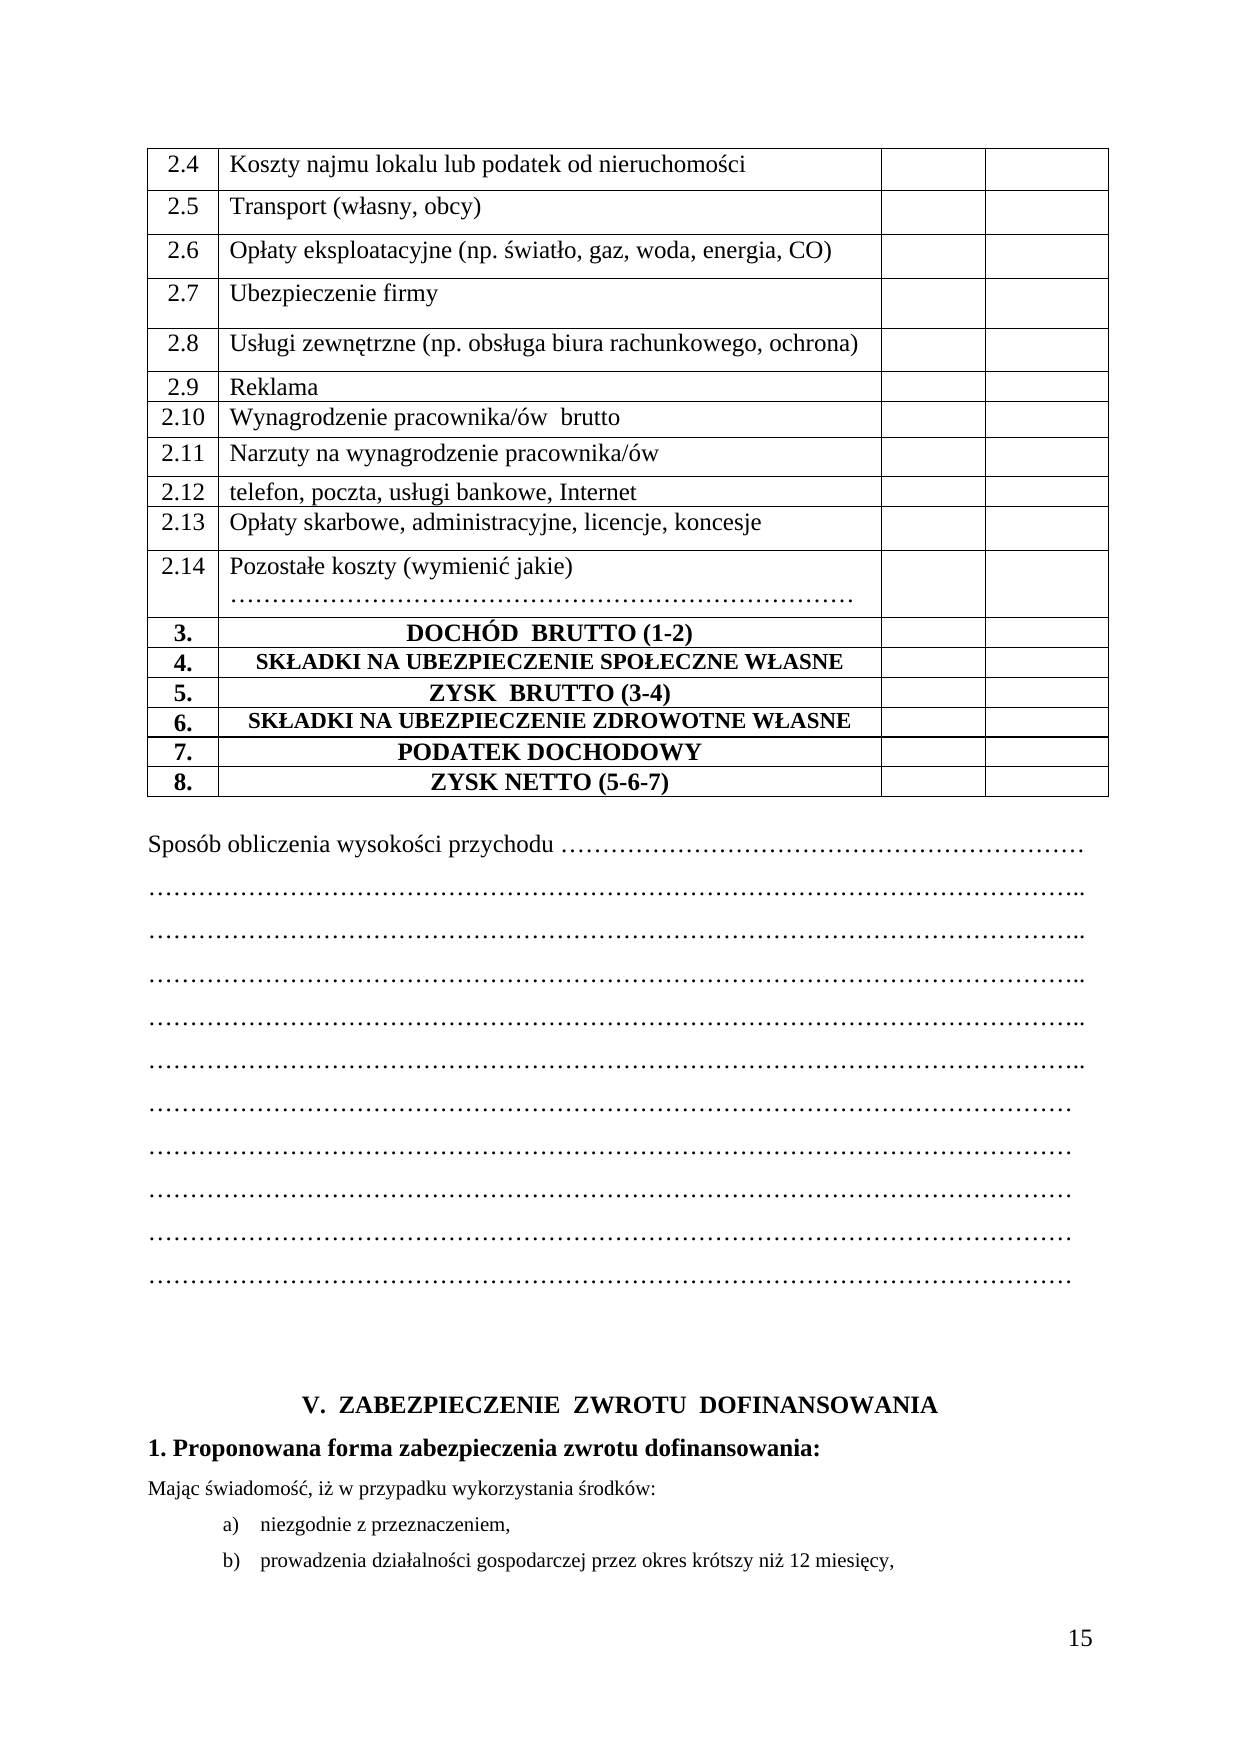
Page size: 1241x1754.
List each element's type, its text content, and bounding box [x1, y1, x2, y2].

table_cell DOCHÓD BRUTTO (1-2) [219, 618, 881, 647]
table_cell [882, 402, 985, 437]
table_cell [882, 329, 985, 371]
text Sposób obliczenia wysokości przychodu ……………………………………………………… [148, 829, 1092, 858]
table_cell [986, 708, 1108, 736]
table_cell [986, 648, 1108, 677]
table_cell Transport (własny, obcy) [219, 191, 881, 234]
table_cell [882, 648, 985, 677]
table_cell Koszty najmu lokalu lub podatek od nieruchomości [219, 149, 881, 190]
table_cell ZYSK NETTO (5-6-7) [219, 767, 881, 796]
table_cell [882, 618, 985, 647]
text ………………………………………………………………………………………………….. [148, 1002, 1092, 1031]
table_cell Reklama [219, 372, 881, 401]
table_cell [882, 477, 985, 506]
table_cell [986, 477, 1108, 506]
table_cell [882, 738, 985, 766]
table_cell 4. [148, 648, 218, 677]
table_cell 2.13 [148, 507, 218, 550]
table_cell 7. [148, 738, 218, 766]
text ………………………………………………………………………………………………….. [148, 959, 1092, 987]
table_cell Usługi zewnętrzne (np. obsługa biura rachunkowego, ochrona) [219, 329, 881, 371]
table_cell SKŁADKI NA UBEZPIECZENIE SPOŁECZNE WŁASNE [219, 648, 881, 677]
table_cell [882, 767, 985, 796]
table_cell [986, 191, 1108, 234]
table_cell 2.4 [148, 149, 218, 190]
table_cell 2.6 [148, 235, 218, 277]
table_cell [986, 551, 1108, 617]
table_cell [986, 438, 1108, 476]
table_cell 5. [148, 678, 218, 707]
table_cell 2.5 [148, 191, 218, 234]
table_cell [986, 372, 1108, 401]
table_cell [986, 678, 1108, 707]
text ………………………………………………………………………………………………….. [148, 916, 1092, 944]
list prowadzenia działalności gospodarczej przez okres krótszy niż 12 miesięcy, [223, 1548, 1092, 1572]
table_cell 2.7 [148, 279, 218, 327]
table_cell telefon, poczta, usługi bankowe, Internet [219, 477, 881, 506]
table_cell PODATEK DOCHODOWY [219, 738, 881, 766]
text V. ZABEZPIECZENIE ZWROTU DOFINANSOWANIA [148, 1390, 1092, 1419]
table_cell [882, 149, 985, 190]
table_cell 2.11 [148, 438, 218, 476]
table_cell [986, 618, 1108, 647]
table_cell 3. [148, 618, 218, 647]
table_cell 2.9 [148, 372, 218, 401]
table_cell [882, 279, 985, 327]
table_cell 2.14 [148, 551, 218, 617]
table_cell [986, 149, 1108, 190]
table_cell Opłaty skarbowe, administracyjne, licencje, koncesje [219, 507, 881, 550]
table_cell Pozostałe koszty (wymienić jakie) ………………………………………………………………… [219, 551, 881, 617]
table_cell Ubezpieczenie firmy [219, 279, 881, 327]
table_cell 2.12 [148, 477, 218, 506]
table_cell [882, 372, 985, 401]
table_cell Wynagrodzenie pracownika/ów brutto [219, 402, 881, 437]
text …………………………………………………………………………………………………………………………………………………………………………………………………………………………………………………………………………………………………………………………………………………………………………………………………………………………………………………………………………………………………………… [148, 1088, 1092, 1289]
table_cell [986, 235, 1108, 277]
table_cell [882, 708, 985, 736]
table_cell [882, 191, 985, 234]
table_cell Narzuty na wynagrodzenie pracownika/ów [219, 438, 881, 476]
table_cell [986, 329, 1108, 371]
table_cell 2.10 [148, 402, 218, 437]
table_cell 2.8 [148, 329, 218, 371]
table_cell [986, 279, 1108, 327]
table_cell [882, 507, 985, 550]
table_cell [882, 551, 985, 617]
list niezgodnie z przeznaczeniem, [223, 1512, 1092, 1536]
table_cell [986, 767, 1108, 796]
table_cell 8. [148, 767, 218, 796]
table_cell Opłaty eksploatacyjne (np. światło, gaz, woda, energia, CO) [219, 235, 881, 277]
table_cell [986, 507, 1108, 550]
text 1. Proponowana forma zabezpieczenia zwrotu dofinansowania: [148, 1433, 1092, 1462]
text ………………………………………………………………………………………………….. [148, 872, 1092, 901]
table_cell [882, 235, 985, 277]
table_cell [986, 402, 1108, 437]
table_cell SKŁADKI NA UBEZPIECZENIE ZDROWOTNE WŁASNE [219, 708, 881, 736]
table_cell [882, 438, 985, 476]
text Mając świadomość, iż w przypadku wykorzystania środków: [148, 1476, 1092, 1500]
table_cell [882, 678, 985, 707]
table_cell ZYSK BRUTTO (3-4) [219, 678, 881, 707]
table_cell 6. [148, 708, 218, 736]
text ………………………………………………………………………………………………….. [148, 1045, 1092, 1074]
table_cell [986, 738, 1108, 766]
